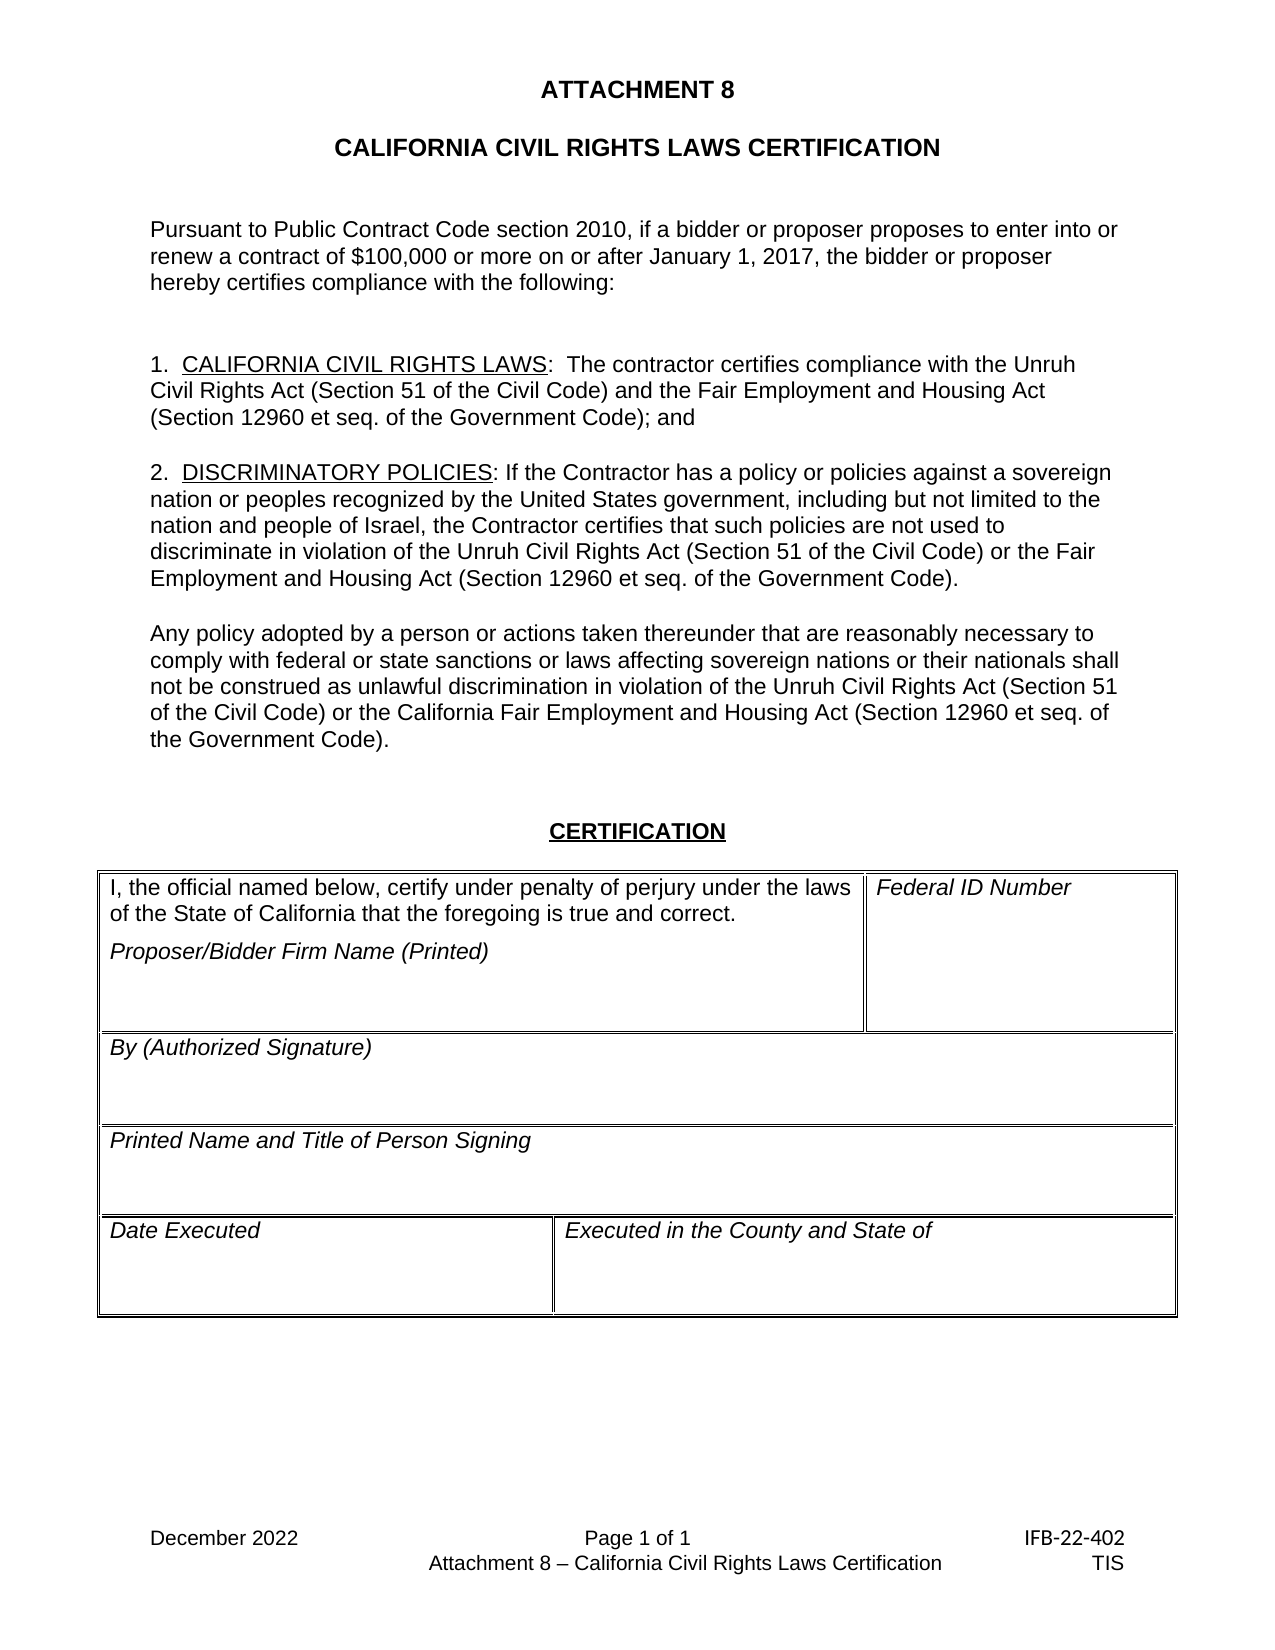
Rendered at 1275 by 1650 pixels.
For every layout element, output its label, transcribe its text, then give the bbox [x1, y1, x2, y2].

text Any policy adopted by a person or actions taken thereunder that are reasonably necessary to comply with federal or state sanctions or laws affecting sovereign nations or their nationals shall not be construed as unlawful discrimination in violation of the Unruh Civil Rights Act (Section 51 of the Civil Code) or the California Fair Employment and Housing Act (Section 12960 et seq. of the Government Code). [150, 620, 1125, 752]
text 2. DISCRIMINATORY POLICIES: If the Contractor has a policy or policies against a sovereign nation or peoples recognized by the United States government, including but not limited to the nation and people of Israel, the Contractor certifies that such policies are not used to discriminate in violation of the Unruh Civil Rights Act (Section 51 of the Civil Code) or the Fair Employment and Housing Act (Section 12960 et seq. of the Government Code). [150, 459, 1125, 591]
table_header I, the official named below, certify under penalty of perjury under the laws of the State of California that the foregoing is true and correct. Proposer/Bidder Firm Name (Printed) [98, 871, 865, 1031]
table_cell Executed in the County and State of [553, 1214, 1177, 1314]
table_cell Date Executed [98, 1214, 553, 1314]
text CERTIFICATION [150, 818, 1125, 844]
text Pursuant to Public Contract Code section 2010, if a bidder or proposer proposes to enter into or renew a contract of $100,000 or more on or after January 1, 2017, the bidder or proposer hereby certifies compliance with the following: [150, 216, 1125, 295]
text 1. CALIFORNIA CIVIL RIGHTS LAWS: The contractor certifies compliance with the Unruh Civil Rights Act (Section 51 of the Civil Code) and the Fair Employment and Housing Act (Section 12960 et seq. of the Government Code); and [150, 351, 1125, 430]
table_cell By (Authorized Signature) [98, 1031, 1177, 1124]
table_cell Printed Name and Title of Person Signing [100, 1124, 1175, 1214]
table_header Federal ID Number [865, 874, 1175, 1031]
